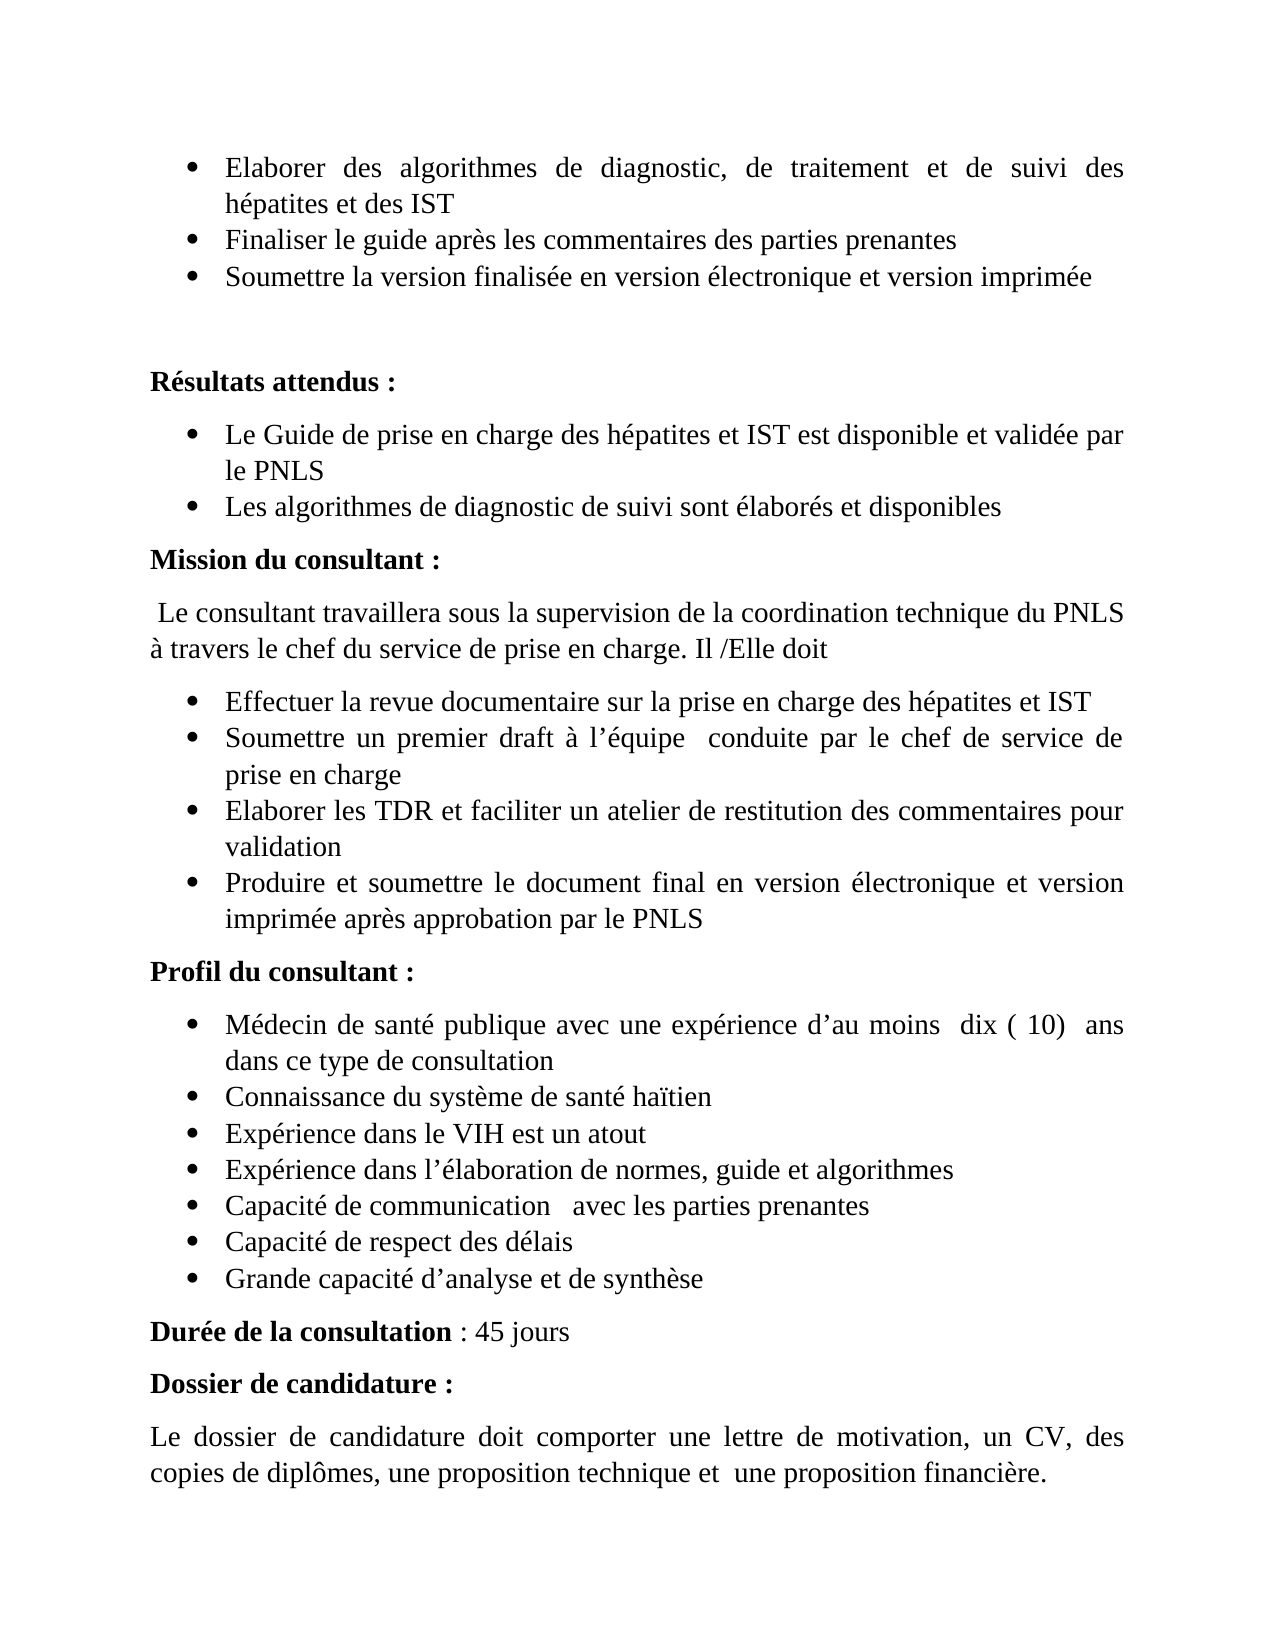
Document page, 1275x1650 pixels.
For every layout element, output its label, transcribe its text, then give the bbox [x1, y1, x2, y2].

list Effectuer la revue documentaire sur la prise en charge des hépatites et IST [187, 684, 1125, 718]
list Connaissance du système de santé haïtien [187, 1079, 1125, 1113]
text Le consultant travaillera sous la supervision de la coordination technique du PNLS à travers le chef du service de prise en charge. Il /Elle doit [150, 595, 1125, 665]
text Durée de la consultation : 45 jours [150, 1314, 1125, 1347]
list Capacité de respect des délais [187, 1224, 1125, 1258]
list Expérience dans l’élaboration de normes, guide et algorithmes [187, 1152, 1125, 1186]
list Finaliser le guide après les commentaires des parties prenantes [187, 222, 1125, 256]
list Capacité de communication avec les parties prenantes [187, 1188, 1125, 1222]
list Elaborer des algorithmes de diagnostic, de traitement et de suivi des hépatites et des IST [187, 150, 1125, 220]
list Le Guide de prise en charge des hépatites et IST est disponible et validée par le PNLS [187, 417, 1125, 487]
list Elaborer les TDR et faciliter un atelier de restitution des commentaires pour validation [187, 793, 1125, 863]
text Résultats attendus : [150, 364, 1125, 398]
text Mission du consultant : [150, 542, 1125, 576]
text Dossier de candidature : [150, 1367, 1125, 1400]
list Médecin de santé publique avec une expérience d’au moins dix ( 10) ans dans ce type de consultation [187, 1007, 1125, 1077]
text Le dossier de candidature doit comporter une lettre de motivation, un CV, des copies de diplômes, une proposition technique et une proposition financière. [150, 1419, 1125, 1489]
text Profil du consultant : [150, 954, 1125, 988]
list Expérience dans le VIH est un atout [187, 1116, 1125, 1149]
list Grande capacité d’analyse et de synthèse [187, 1261, 1125, 1294]
list Soumettre la version finalisée en version électronique et version imprimée [187, 259, 1125, 292]
list Produire et soumettre le document final en version électronique et version imprimée après approbation par le PNLS [187, 865, 1125, 935]
list Soumettre un premier draft à l’équipe conduite par le chef de service de prise en charge [187, 721, 1125, 790]
list Les algorithmes de diagnostic de suivi sont élaborés et disponibles [187, 489, 1125, 523]
